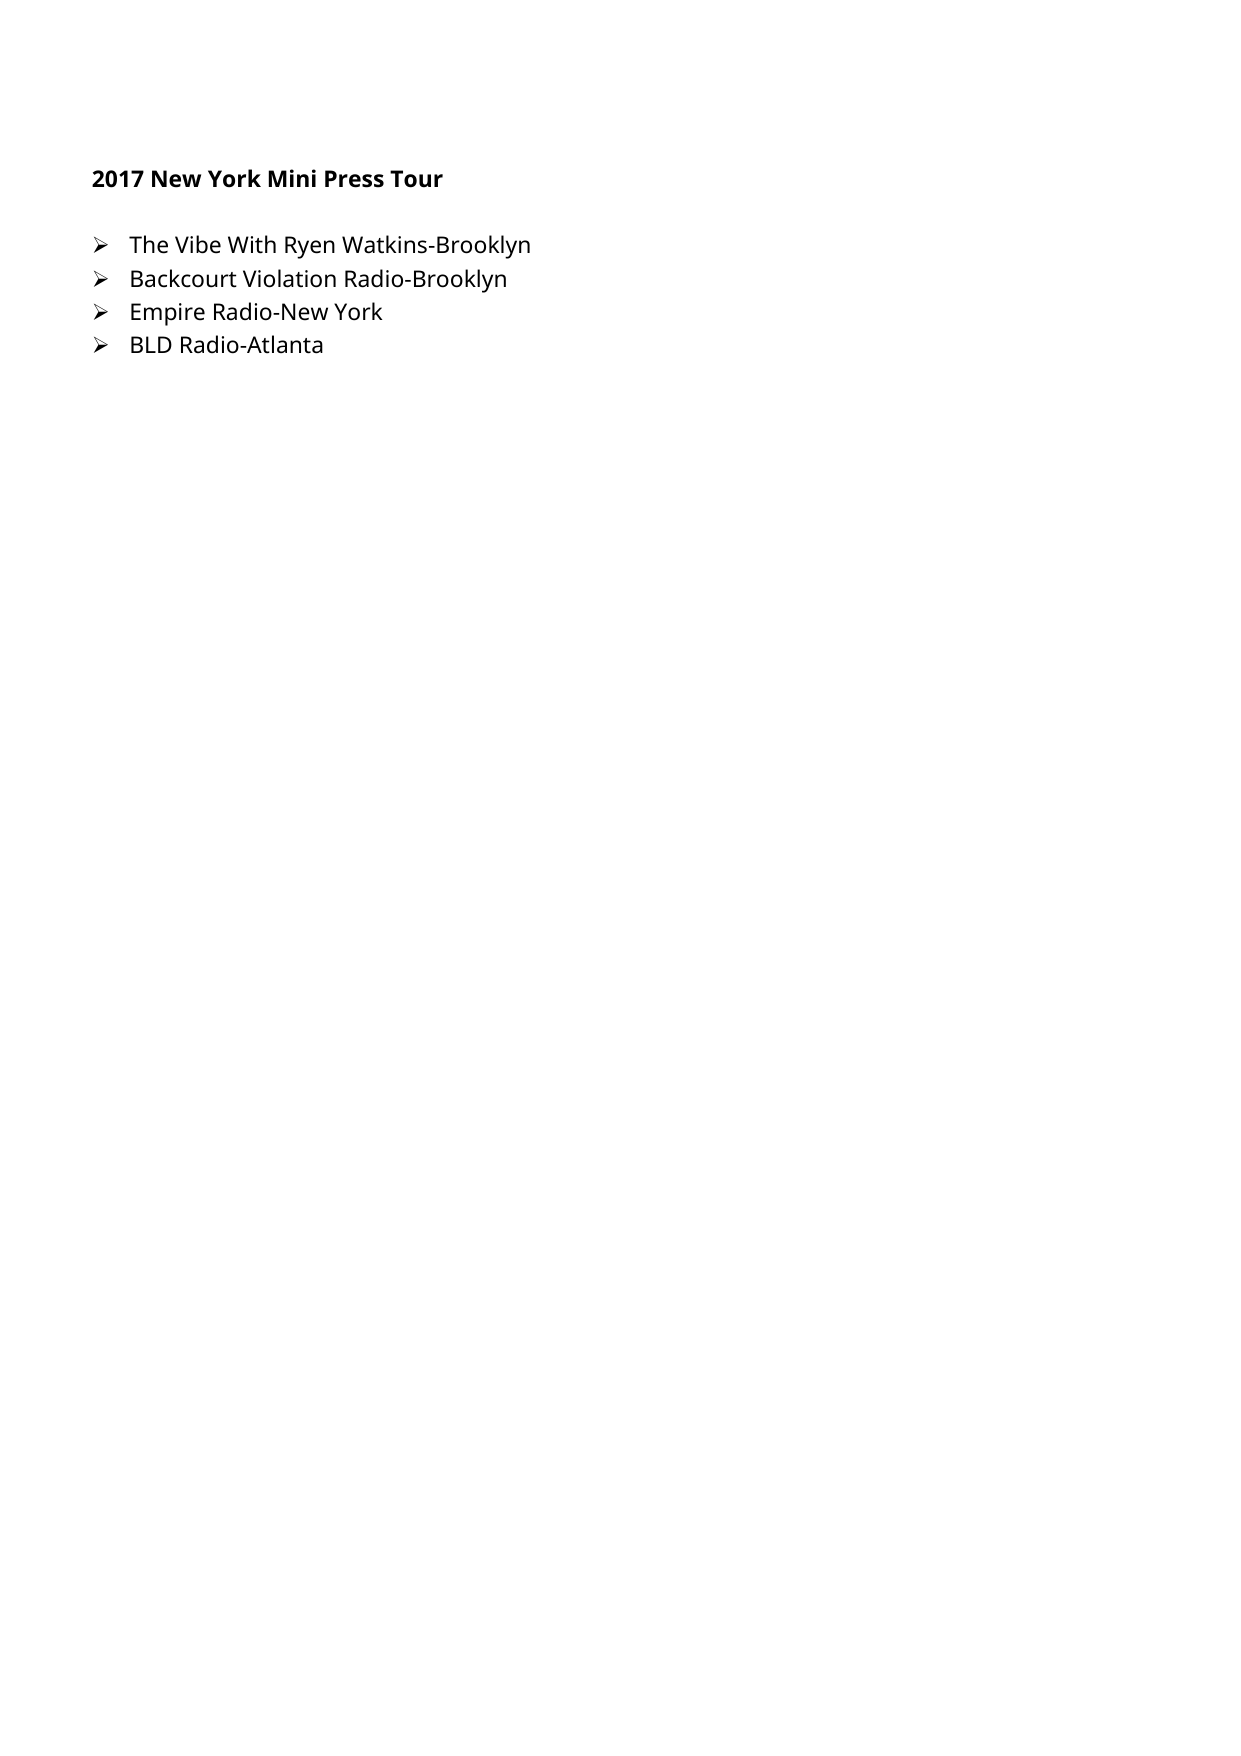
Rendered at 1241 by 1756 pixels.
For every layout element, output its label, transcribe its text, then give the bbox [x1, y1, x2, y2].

list The Vibe With Ryen Watkins-Brooklyn [92, 229, 1186, 260]
text 2017 New York Mini Press Tour [92, 162, 1186, 194]
list Backcourt Violation Radio-Brooklyn [92, 262, 1186, 294]
list BLD Radio-Atlanta [92, 329, 1186, 360]
list Empire Radio-New York [92, 296, 1186, 327]
